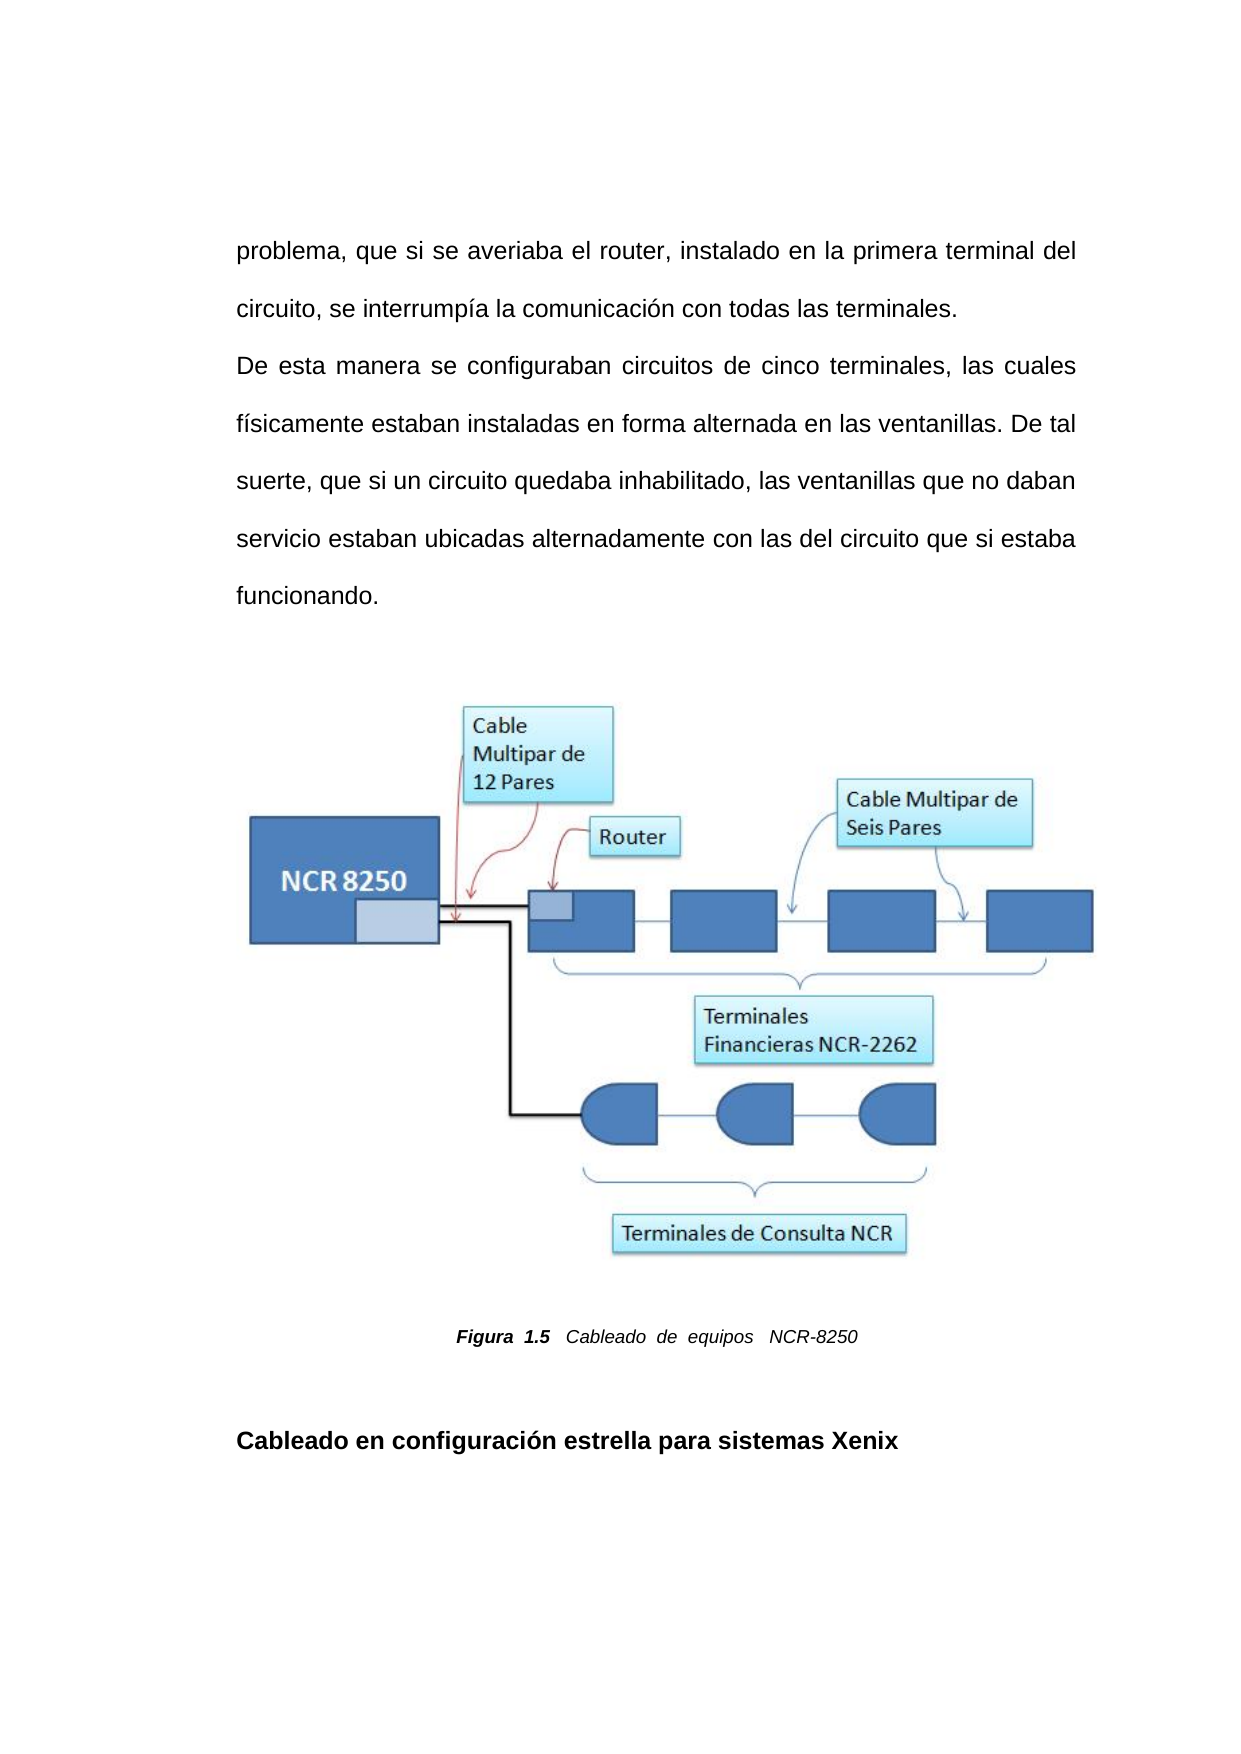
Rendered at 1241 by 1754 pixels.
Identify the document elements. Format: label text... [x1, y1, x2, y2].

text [236, 236, 1078, 322]
text Cableado en configuración estrella para sistemas Xenix [236, 1426, 1078, 1455]
picture [236, 638, 1122, 1297]
text De esta manera se configuraban circuitos de cinco terminales, las cuales físicamente estaban instaladas en forma alternada en las ventanillas. De tal suerte, que si un circuito quedaba inhabilitado, las ventanillas que no daban servicio estaban ubicadas alternadamente con las del circuito que si estaba funcionando. [236, 351, 1078, 610]
text Figura 1.5 Cableado de equipos NCR-8250 [236, 1326, 1078, 1347]
